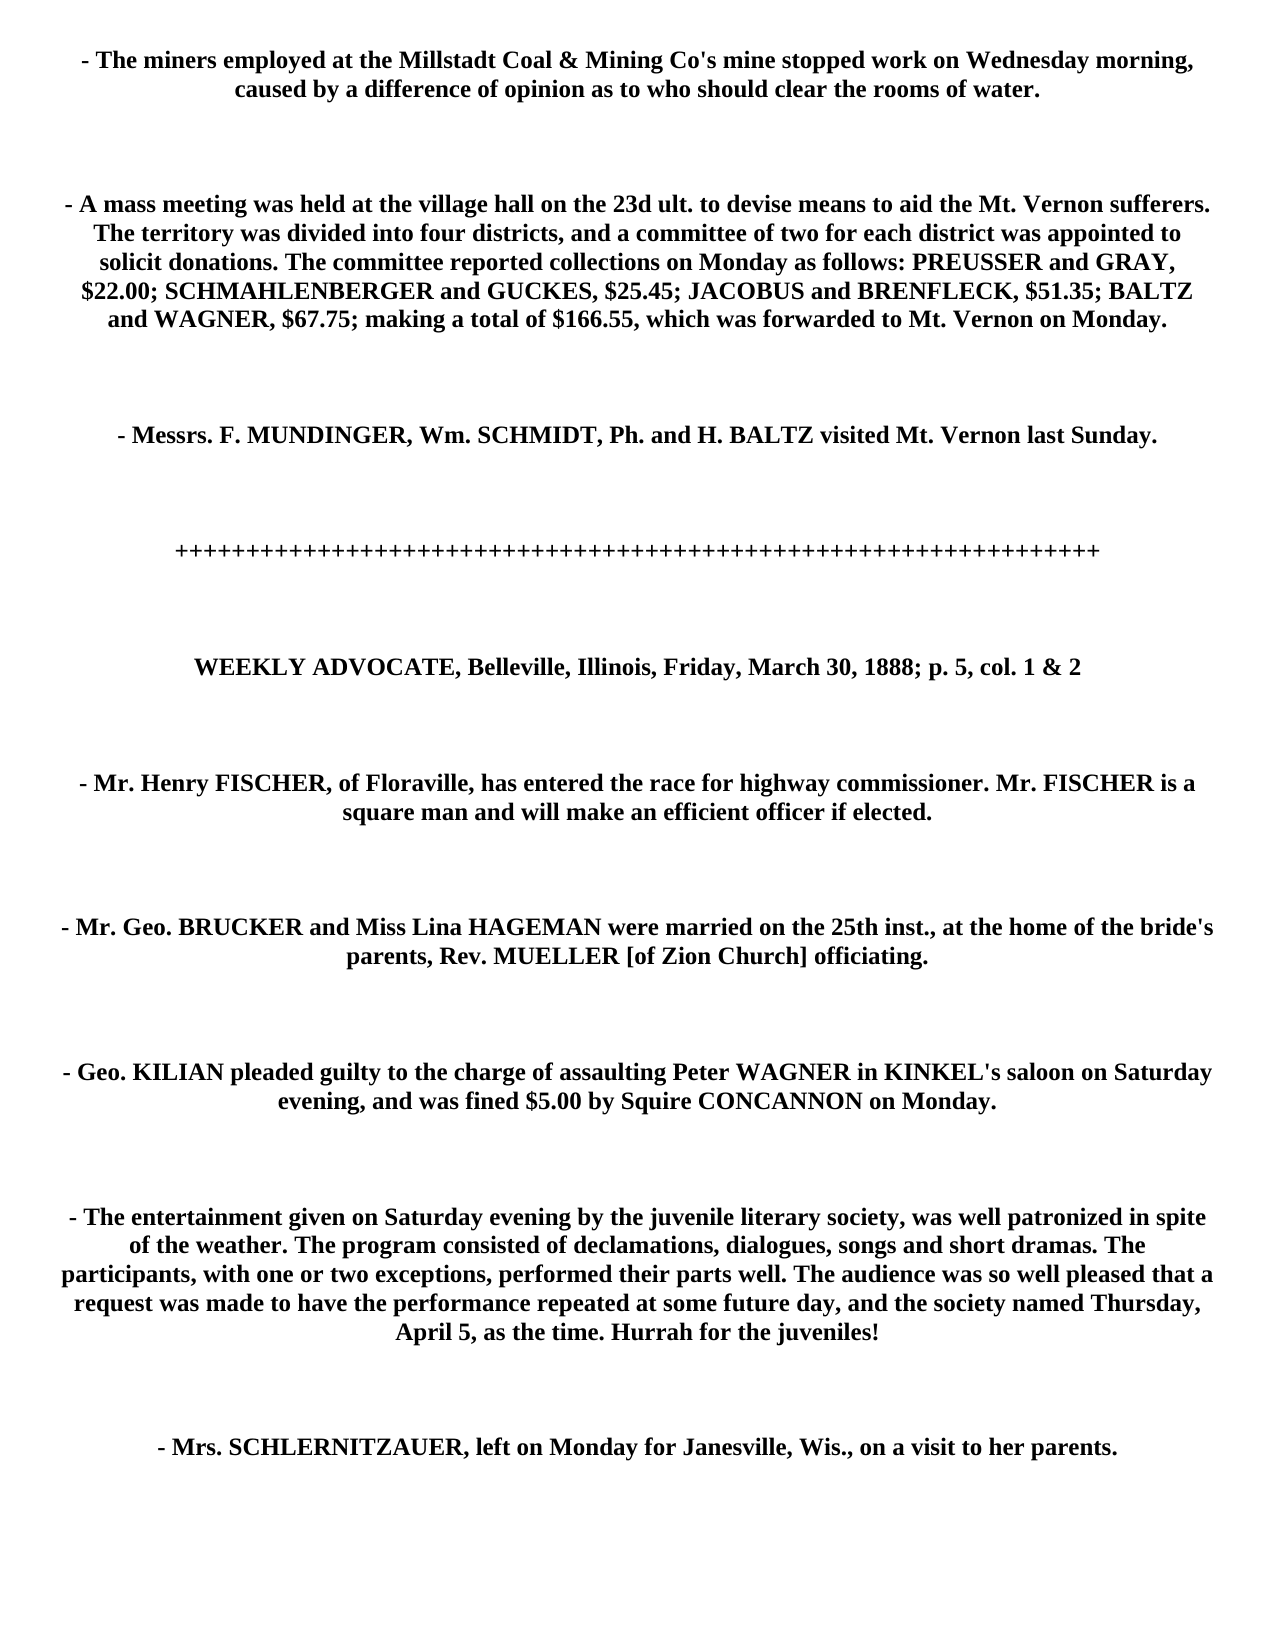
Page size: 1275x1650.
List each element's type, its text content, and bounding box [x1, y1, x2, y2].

text WEEKLY ADVOCATE, Belleville, Illinois, Friday, March 30, 1888; p. 5, col. 1 & 2 [60, 652, 1215, 681]
text - Mr. Geo. BRUCKER and Miss Lina HAGEMAN were married on the 25th inst., at the home of the bride's parents, Rev. MUELLER [of Zion Church] officiating. [60, 912, 1215, 970]
text - A mass meeting was held at the village hall on the 23d ult. to devise means to aid the Mt. Vernon sufferers. The territory was divided into four districts, and a committee of two for each district was appointed to solicit donations. The committee reported collections on Monday as follows: PREUSSER and GRAY, $22.00; SCHMAHLENBERGER and GUCKES, $25.45; JACOBUS and BRENFLECK, $51.35; BALTZ and WAGNER, $67.75; making a total of $166.55, which was forwarded to Mt. Vernon on Monday. [60, 189, 1215, 333]
text - Mr. Henry FISCHER, of Floraville, has entered the race for highway commissioner. Mr. FISCHER is a square man and will make an efficient officer if elected. [60, 768, 1215, 825]
text - Messrs. F. MUNDINGER, Wm. SCHMIDT, Ph. and H. BALTZ visited Mt. Vernon last Sunday. [60, 420, 1215, 449]
text - The miners employed at the Millstadt Coal & Mining Co's mine stopped work on Wednesday morning, caused by a difference of opinion as to who should clear the rooms of water. [60, 45, 1215, 102]
text - Geo. KILIAN pleaded guilty to the charge of assaulting Peter WAGNER in KINKEL's saloon on Saturday evening, and was fined $5.00 by Squire CONCANNON on Monday. [60, 1057, 1215, 1114]
text +++++++++++++++++++++++++++++++++++++++++++++++++++++++++++++++++ [60, 536, 1215, 565]
text - The entertainment given on Saturday evening by the juvenile literary society, was well patronized in spite of the weather. The program consisted of declamations, dialogues, songs and short dramas. The participants, with one or two exceptions, performed their parts well. The audience was so well pleased that a request was made to have the performance repeated at some future day, and the society named Thursday, April 5, as the time. Hurrah for the juveniles! [60, 1202, 1215, 1345]
text - Mrs. SCHLERNITZAUER, left on Monday for Janesville, Wis., on a visit to her parents. [60, 1432, 1215, 1461]
